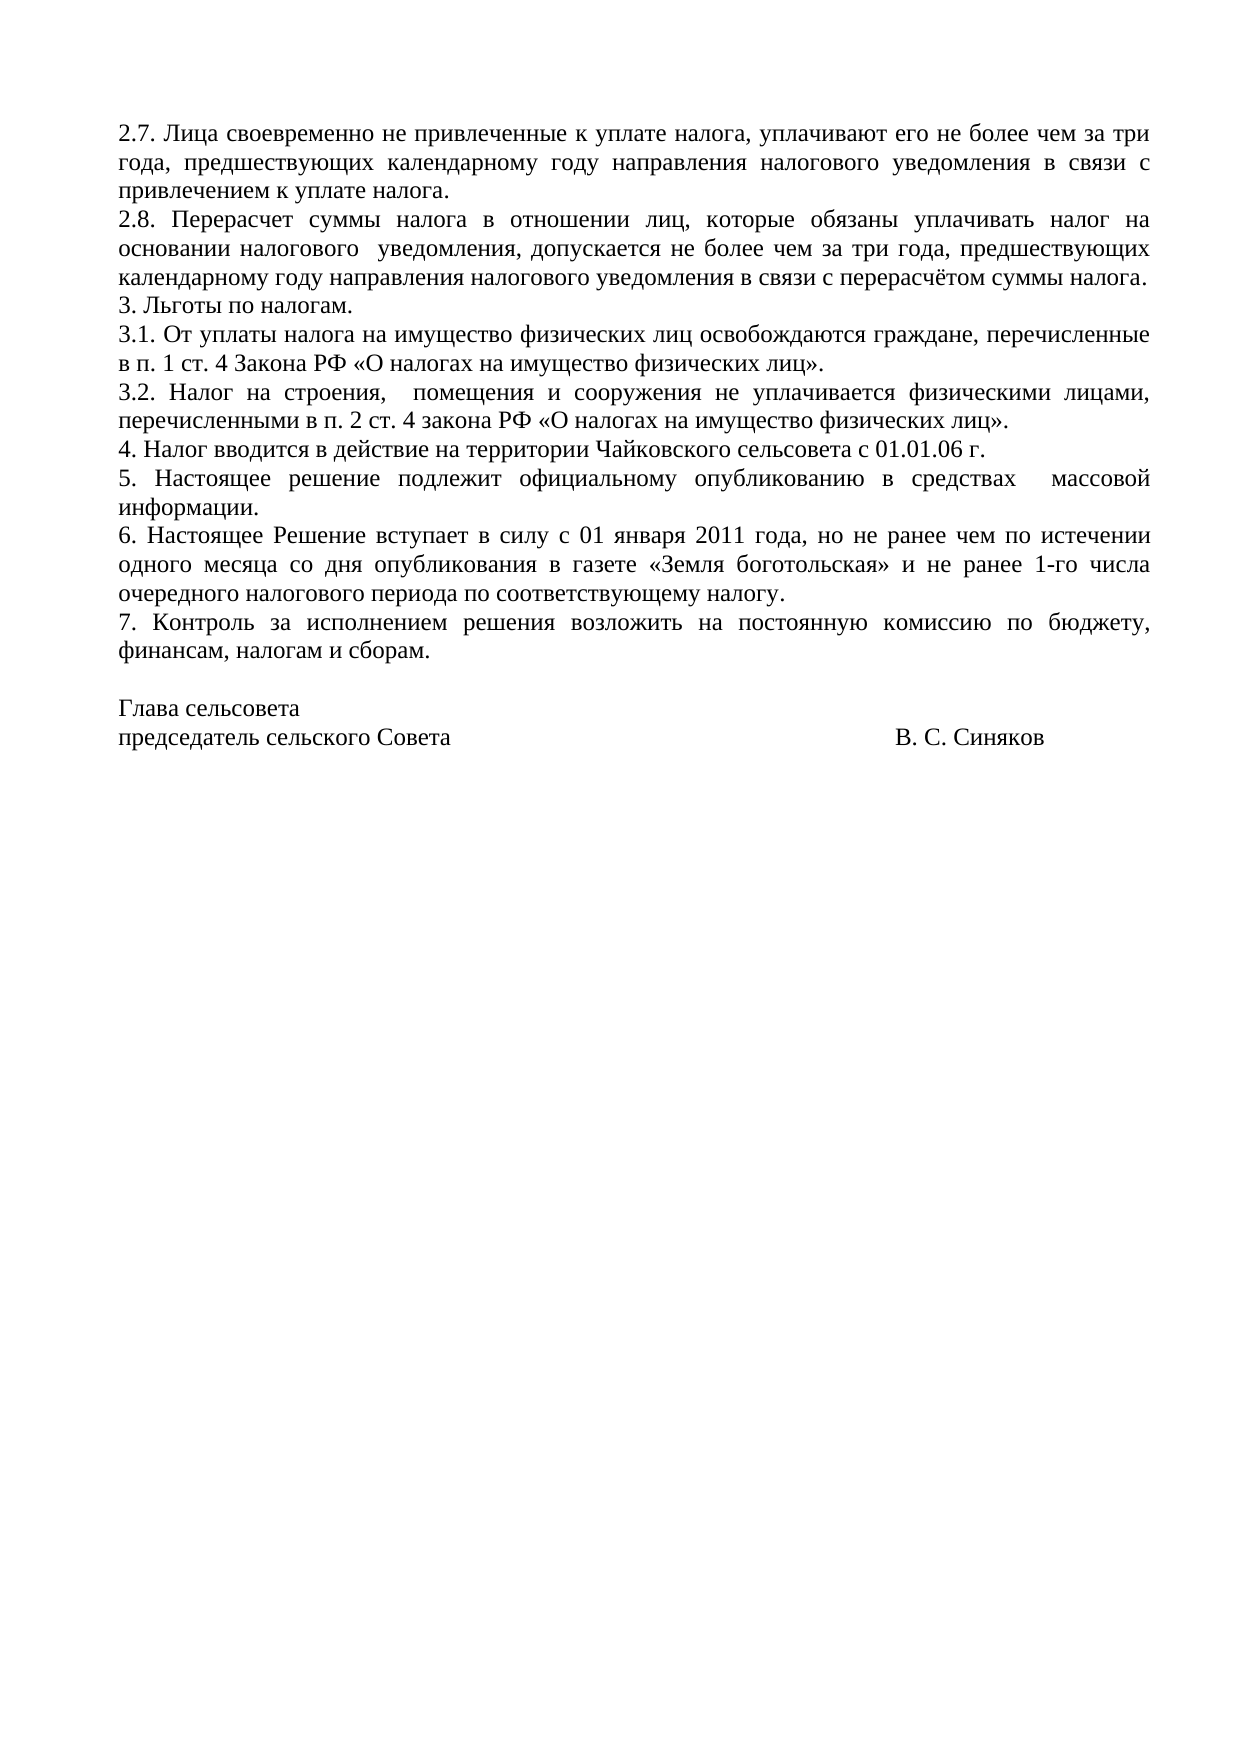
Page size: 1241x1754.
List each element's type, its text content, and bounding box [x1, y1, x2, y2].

text 3.2. Налог на строения, помещения и сооружения не уплачивается физическими лицами, перечисленными в п. 2 ст. 4 закона РФ «О налогах на имущество физических лиц». [118, 377, 1152, 434]
text 2.7. Лица своевременно не привлеченные к уплате налога, уплачивают его не более чем за три года, предшествующих календарному году направления налогового уведомления в связи с привлечением к уплате налога. [118, 118, 1152, 204]
text 6. Настоящее Решение вступает в силу с 01 января 2011 года, но не ранее чем по истечении одного месяца со дня опубликования в газете «Земля боготольская» и не ранее 1-го числа очередного налогового периода по соответствующему налогу. [118, 521, 1152, 607]
text 3. Льготы по налогам. [118, 291, 1152, 319]
text 2.8. Перерасчет суммы налога в отношении лиц, которые обязаны уплачивать налог на основании налогового уведомления, допускается не более чем за три года, предшествующих календарному году направления налогового уведомления в связи с перерасчётом суммы налога. [118, 204, 1152, 291]
text 7. Контроль за исполнением решения возложить на постоянную комиссию по бюджету, финансам, налогам и сборам. [118, 607, 1152, 664]
text 4. Налог вводится в действие на территории Чайковского сельсовета с 01.01.06 г. [118, 434, 1152, 463]
text 5. Настоящее решение подлежит официальному опубликованию в средствах массовой информации. [118, 463, 1152, 521]
list председатель сельского Совета В. С. Синяков [118, 722, 1152, 751]
list Глава сельсовета [118, 693, 1152, 722]
text 3.1. От уплаты налога на имущество физических лиц освобождаются граждане, перечисленные в п. 1 ст. 4 Закона РФ «О налогах на имущество физических лиц». [118, 319, 1152, 377]
